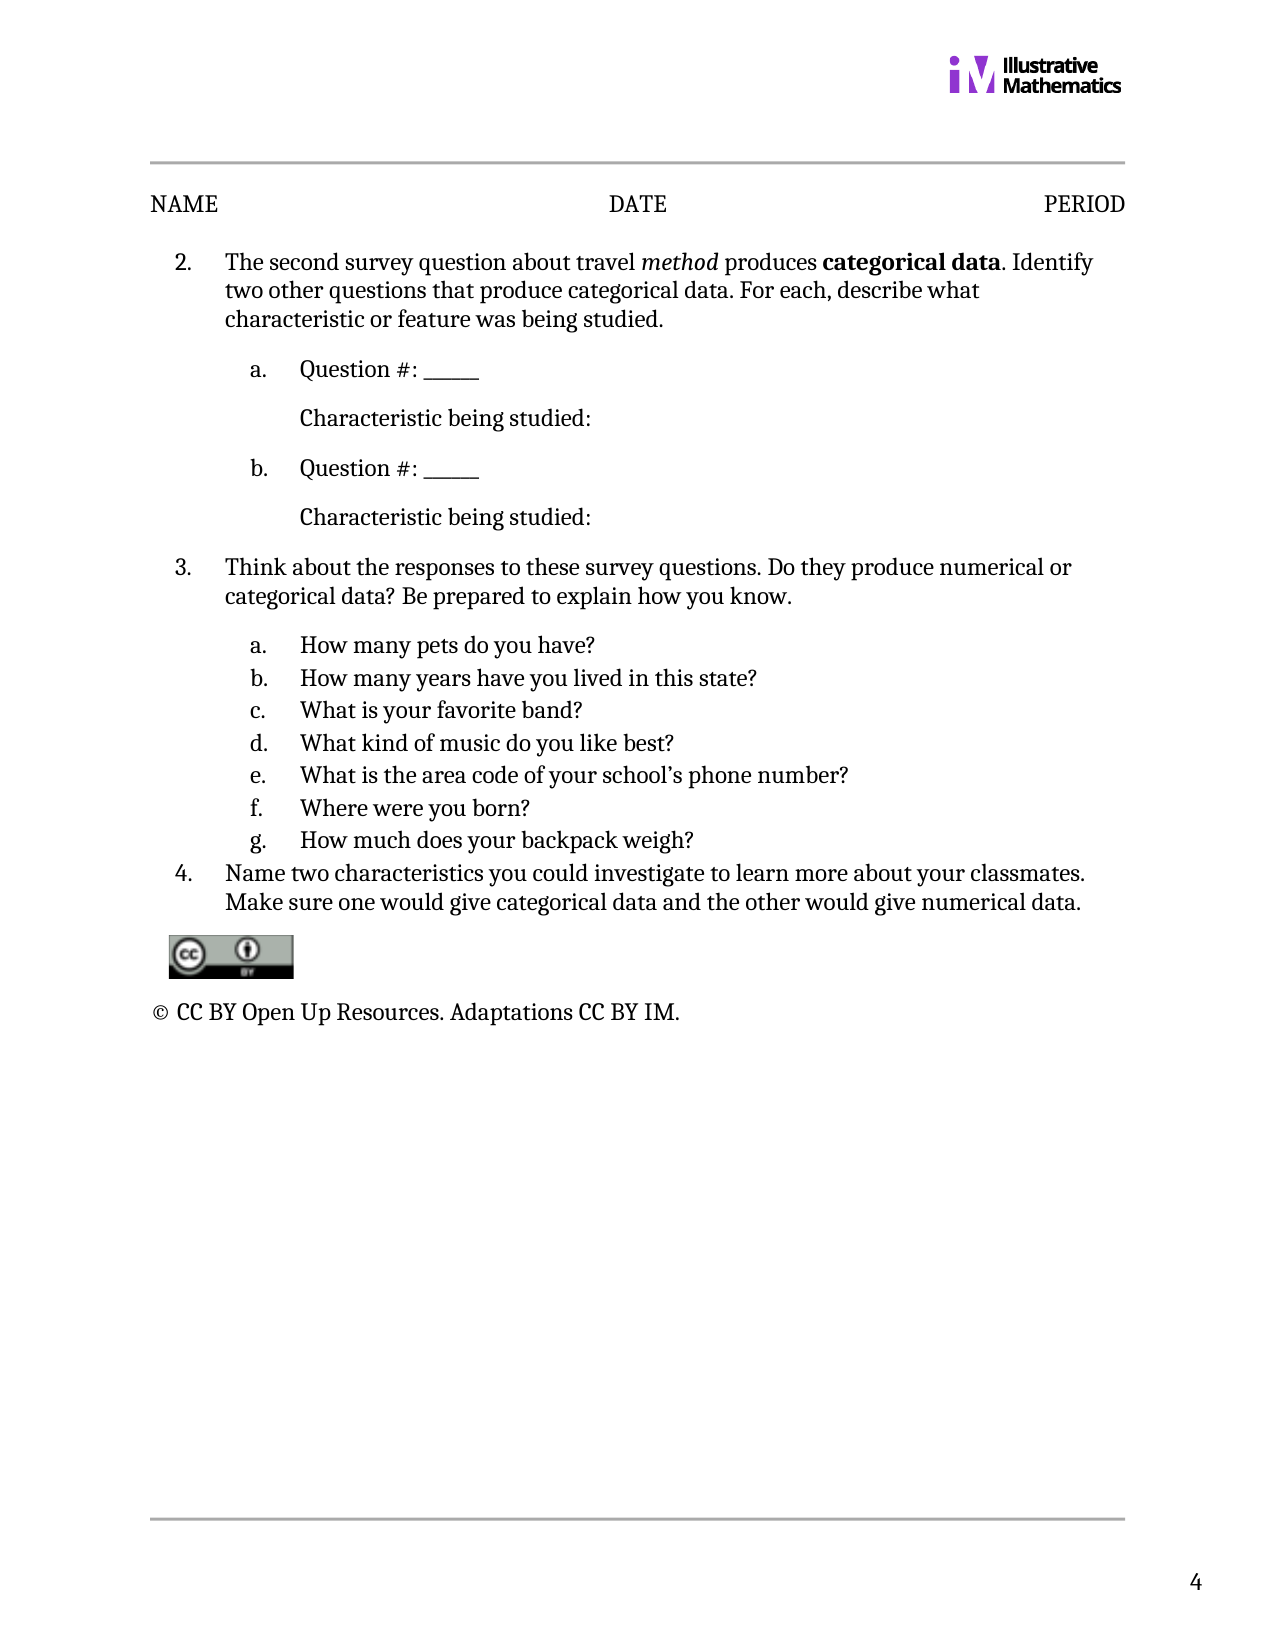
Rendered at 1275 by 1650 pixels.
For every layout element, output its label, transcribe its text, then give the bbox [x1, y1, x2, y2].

picture [168, 935, 294, 979]
list How many years have you lived in this state? [250, 664, 1125, 692]
list The second survey question about travel method produces categorical data. Identify two other questions that produce categorical data. For each, describe what characteristic or feature was being studied. [175, 247, 1125, 334]
list Characteristic being studied: [250, 404, 1125, 433]
text © CC BY Open Up Resources. Adaptations CC BY IM. [150, 997, 1125, 1026]
list Question #: ______ [250, 354, 1125, 383]
list Think about the responses to these survey questions. Do they produce numerical or categorical data? Be prepared to explain how you know. [175, 553, 1125, 610]
list How much does your backpack weigh? [250, 826, 1125, 855]
list Name two characteristics you could investigate to learn more about your classmates. Make sure one would give categorical data and the other would give numerical data. [175, 859, 1125, 916]
list Question #: ______ [250, 454, 1125, 482]
picture [949, 55, 1121, 93]
list What is the area code of your school’s phone number? [250, 761, 1125, 790]
list What is your favorite band? [250, 696, 1125, 725]
list How many pets do you have? [250, 631, 1125, 660]
list Where were you born? [250, 794, 1125, 822]
list What kind of music do you like best? [250, 729, 1125, 757]
list Characteristic being studied: [250, 503, 1125, 532]
